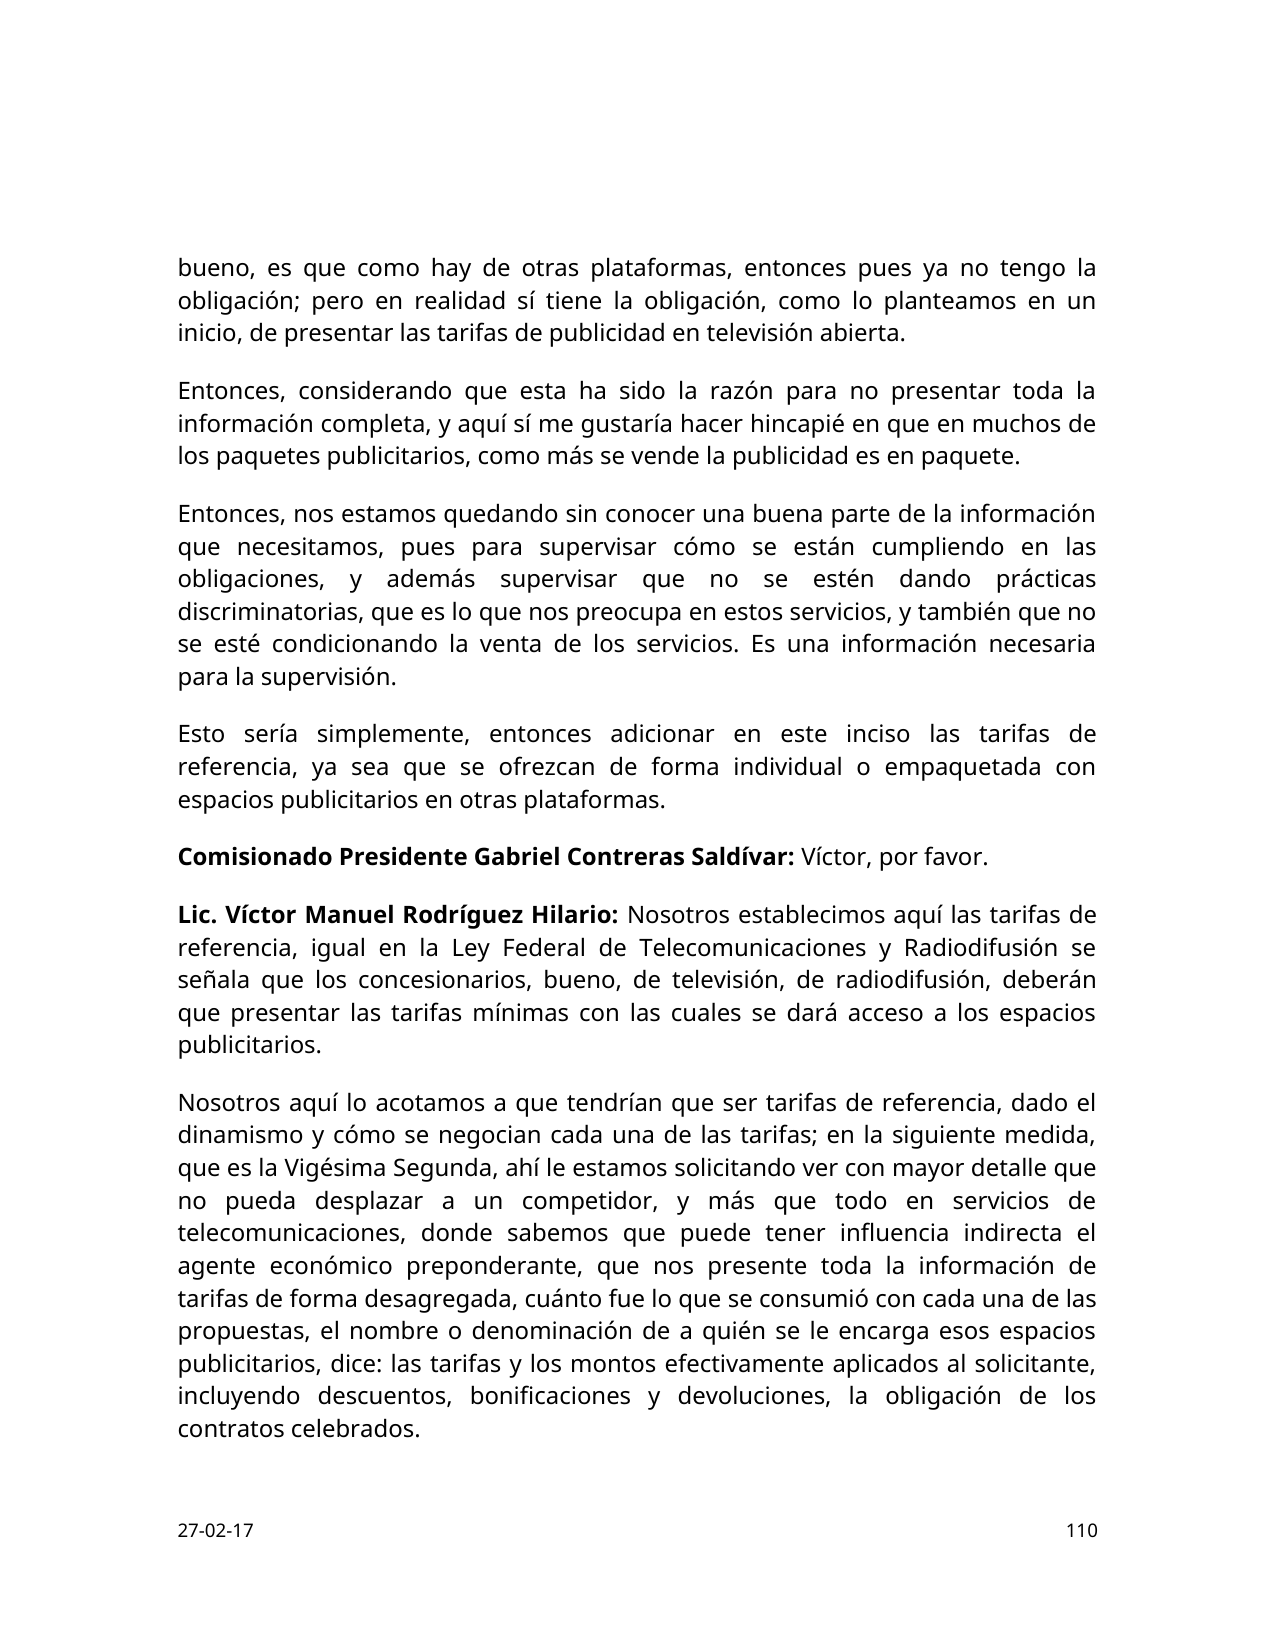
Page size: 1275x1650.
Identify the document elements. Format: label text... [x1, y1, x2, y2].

text Lic. Víctor Manuel Rodríguez Hilario: Nosotros establecimos aquí las tarifas de referencia, igual en la Ley Federal de Telecomunicaciones y Radiodifusión se señala que los concesionarios, bueno, de televisión, de radiodifusión, deberán que presentar las tarifas mínimas con las cuales se dará acceso a los espacios publicitarios. [177, 898, 1098, 1061]
text Esto sería simplemente, entonces adicionar en este inciso las tarifas de referencia, ya sea que se ofrezcan de forma individual o empaquetada con espacios publicitarios en otras plataformas. [177, 717, 1098, 815]
text Entonces, considerando que esta ha sido la razón para no presentar toda la información completa, y aquí sí me gustaría hacer hincapié en que en muchos de los paquetes publicitarios, como más se vende la publicidad es en paquete. [177, 374, 1098, 472]
text Nosotros aquí lo acotamos a que tendrían que ser tarifas de referencia, dado el dinamismo y cómo se negocian cada una de las tarifas; en la siguiente medida, que es la Vigésima Segunda, ahí le estamos solicitando ver con mayor detalle que no pueda desplazar a un competidor, y más que todo en servicios de telecomunicaciones, donde sabemos que puede tener influencia indirecta el agente económico preponderante, que nos presente toda la información de tarifas de forma desagregada, cuánto fue lo que se consumió con cada una de las propuestas, el nombre o denominación de a quién se le encarga esos espacios publicitarios, dice: las tarifas y los montos efectivamente aplicados al solicitante, incluyendo descuentos, bonificaciones y devoluciones, la obligación de los contratos celebrados. [177, 1086, 1098, 1444]
text Entonces, nos estamos quedando sin conocer una buena parte de la información que necesitamos, pues para supervisar cómo se están cumpliendo en las obligaciones, y además supervisar que no se estén dando prácticas discriminatorias, que es lo que nos preocupa en estos servicios, y también que no se esté condicionando la venta de los servicios. Es una información necesaria para la supervisión. [177, 497, 1098, 692]
text Comisionado Presidente Gabriel Contreras Saldívar: Víctor, por favor. [177, 840, 1098, 873]
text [177, 251, 1098, 349]
